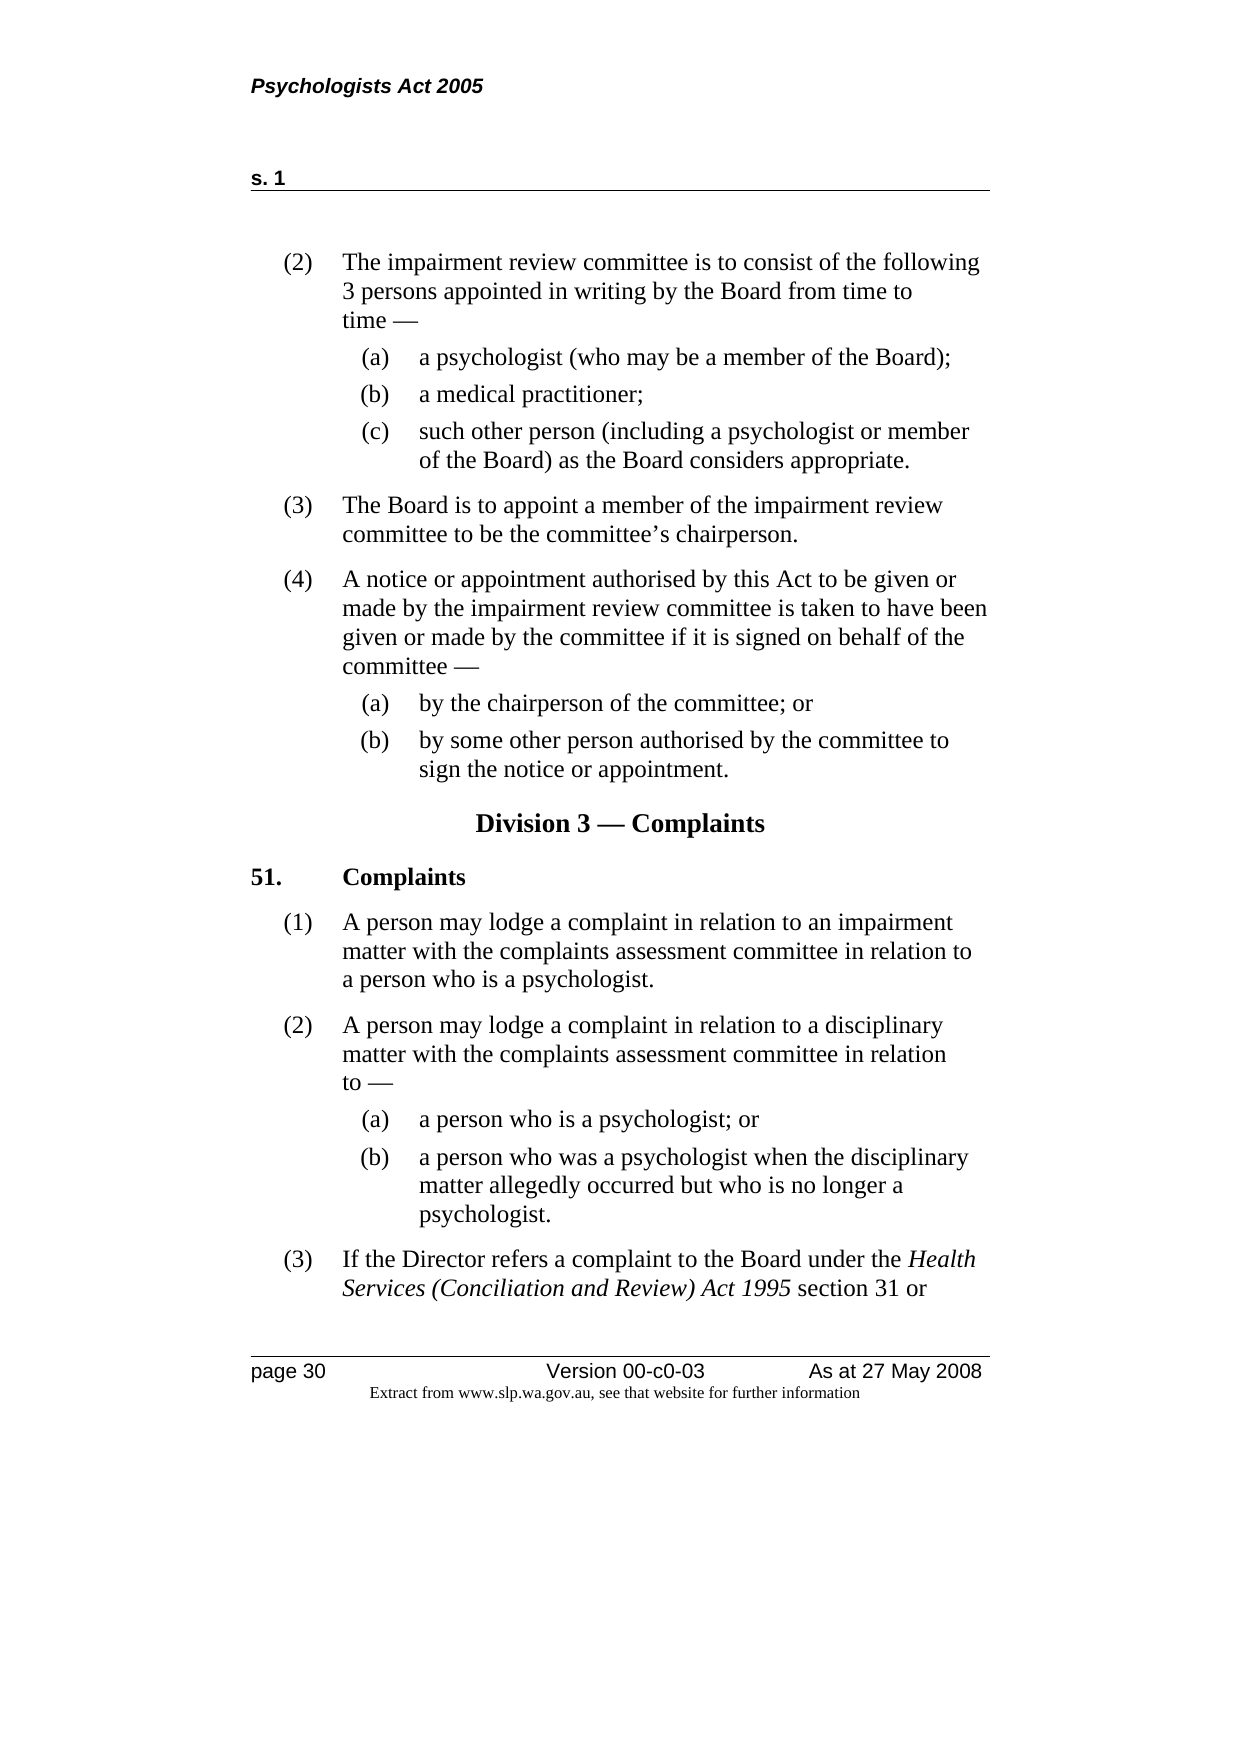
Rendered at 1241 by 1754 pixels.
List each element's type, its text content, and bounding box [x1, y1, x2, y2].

text (1) A person may lodge a complaint in relation to an impairment matter with the complaints assessment committee in relation to a person who is a psychologist. [251, 907, 990, 993]
subtitle 51. Complaints [251, 862, 990, 890]
text (3) The Board is to appoint a member of the impairment review committee to be the committee’s chairperson. [251, 490, 990, 548]
text (2) A person may lodge a complaint in relation to a disciplinary matter with the complaints assessment committee in relation to — [251, 1010, 990, 1096]
text (a) a person who is a psychologist; or [251, 1104, 990, 1133]
text (b) a person who was a psychologist when the disciplinary matter allegedly occurred but who is no longer a psychologist. [251, 1142, 990, 1228]
subtitle Division 3 — Complaints [251, 807, 990, 839]
text (b) a medical practitioner; [251, 379, 990, 408]
text (c) such other person (including a psychologist or member of the Board) as the Board considers appropriate. [251, 416, 990, 474]
text (a) a psychologist (who may be a member of the Board); [251, 342, 990, 371]
text (a) by the chairperson of the committee; or [251, 688, 990, 717]
text (4) A notice or appointment authorised by this Act to be given or made by the impairment review committee is taken to have been given or made by the committee if it is signed on behalf of the committee — [251, 564, 990, 679]
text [251, 1244, 990, 1302]
text (b) by some other person authorised by the committee to sign the notice or appointment. [251, 725, 990, 782]
text (2) The impairment review committee is to consist of the following 3 persons appointed in writing by the Board from time to time — [251, 247, 990, 334]
